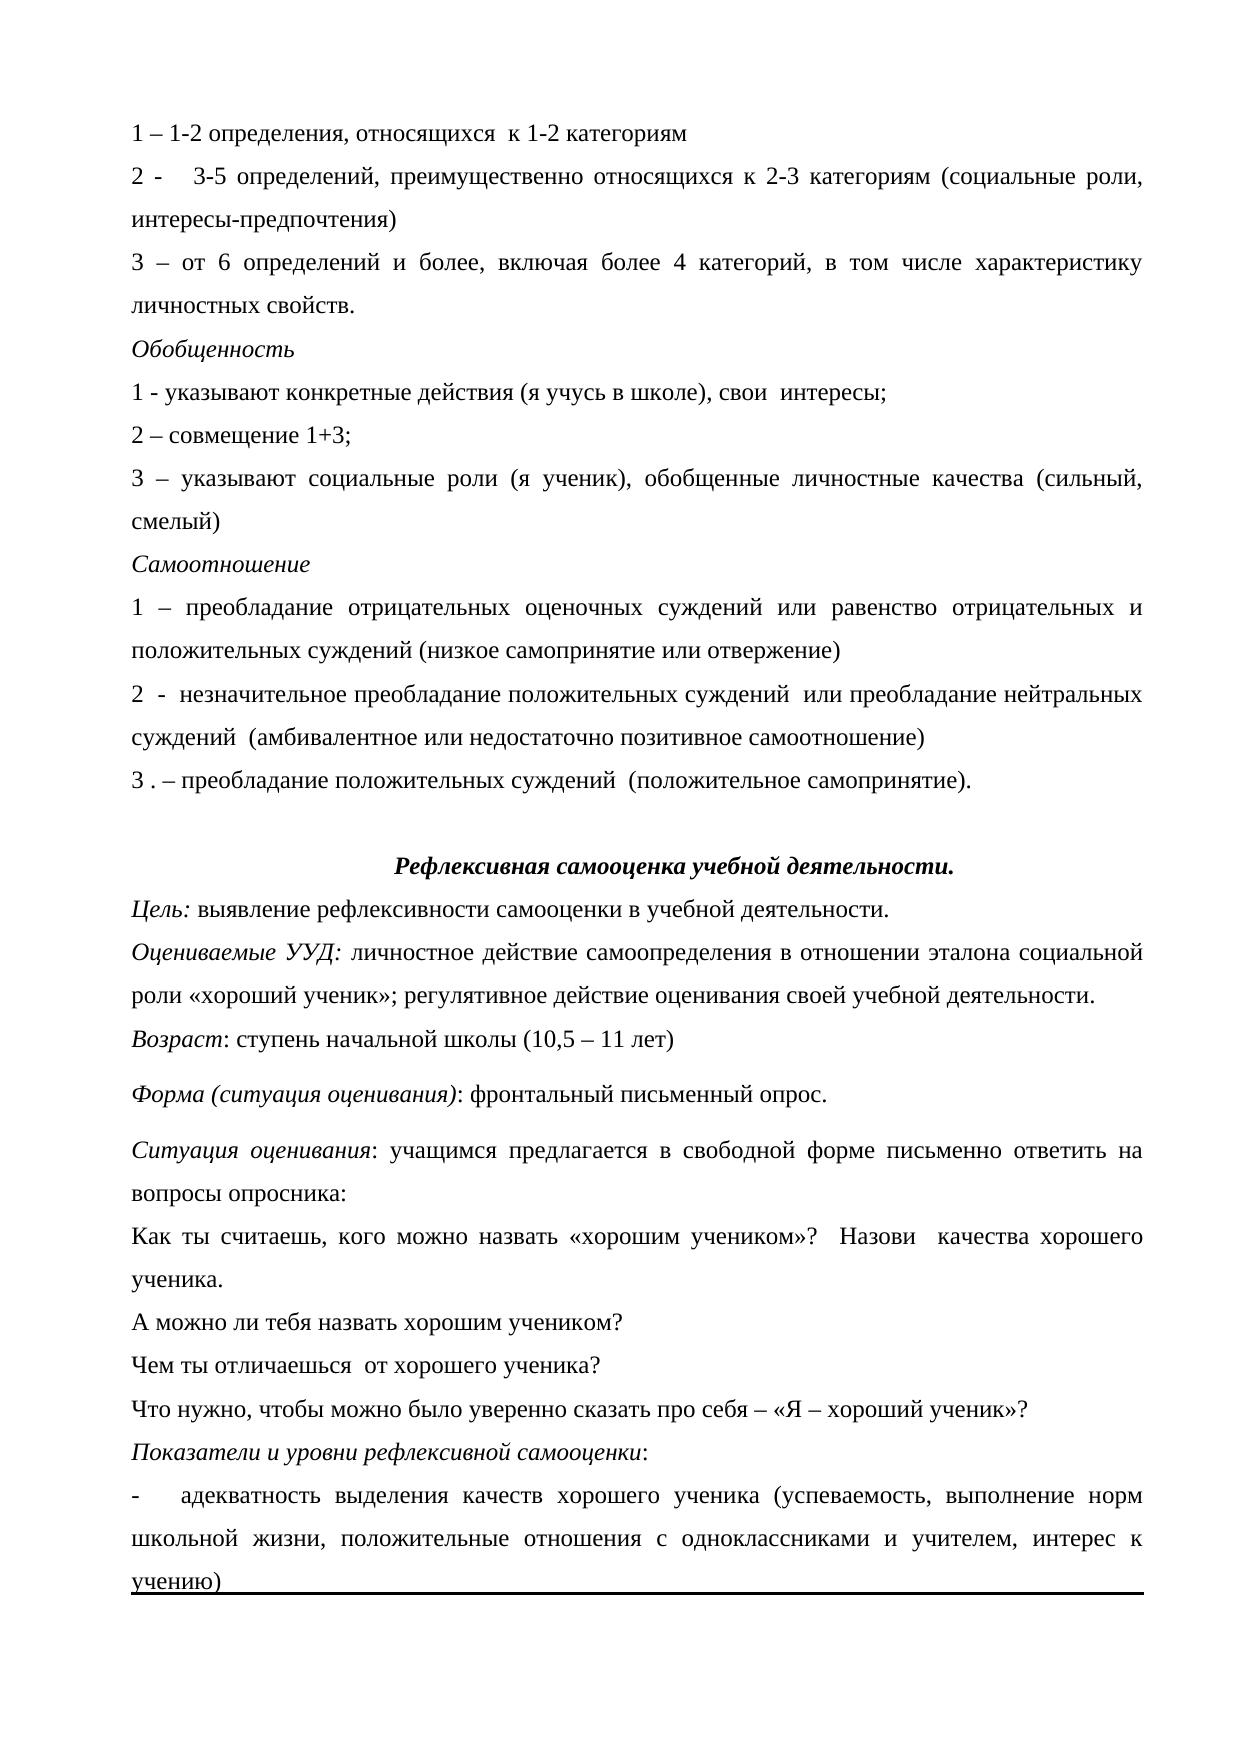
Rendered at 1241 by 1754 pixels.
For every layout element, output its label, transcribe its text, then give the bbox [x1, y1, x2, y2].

text Как ты считаешь, кого можно назвать «хорошим учеником»? Назови качества хорошего ученика. [131, 1221, 1144, 1293]
text Рефлексивная самооценка учебной деятельности. [205, 851, 1144, 880]
text Чем ты отличаешься от хорошего ученика? [131, 1351, 1144, 1379]
text - адекватность выделения качеств хорошего ученика (успеваемость, выполнение норм школьной жизни, положительные отношения с одноклассниками и учителем, интерес к учению) [131, 1480, 1144, 1592]
text Ситуация оценивания: учащимся предлагается в свободной форме письменно ответить на вопросы опросника: [131, 1135, 1144, 1207]
text 3 – от 6 определений и более, включая более 4 категорий, в том числе характеристику личностных свойств. [131, 247, 1144, 319]
text Показатели и уровни рефлексивной самооценки: [131, 1437, 1144, 1466]
text 1 - указывают конкретные действия (я учусь в школе), свои интересы; [131, 377, 1144, 406]
text Оцениваемые УУД: личностное действие самоопределения в отношении эталона социальной роли «хороший ученик»; регулятивное действие оценивания своей учебной деятельности. [131, 937, 1144, 1009]
text Что нужно, чтобы можно было уверенно сказать про себя – «Я – хороший ученик»? [131, 1394, 1144, 1422]
text 2 - 3-5 определений, преимущественно относящихся к 2-3 категориям (социальные роли, интересы-предпочтения) [131, 161, 1144, 233]
text 1 – 1-2 определения, относящихся к 1-2 категориям [131, 118, 1144, 147]
text 1 – преобладание отрицательных оценочных суждений или равенство отрицательных и положительных суждений (низкое самопринятие или отвержение) [131, 592, 1144, 664]
text Возраст: ступень начальной школы (10,5 – 11 лет) [131, 1024, 1144, 1052]
text Цель: выявление рефлексивности самооценки в учебной деятельности. [131, 894, 1144, 923]
text 3 – указывают социальные роли (я ученик), обобщенные личностные качества (сильный, смелый) [131, 463, 1144, 535]
text 2 - незначительное преобладание положительных суждений или преобладание нейтральных суждений (амбивалентное или недостаточно позитивное самоотношение) [131, 679, 1144, 751]
text Самоотношение [131, 549, 1144, 578]
text Обобщенность [131, 334, 1144, 362]
text 3 . – преобладание положительных суждений (положительное самопринятие). [131, 765, 1144, 794]
text Форма (ситуация оценивания): фронтальный письменный опрос. [131, 1079, 1144, 1108]
text 2 – совмещение 1+3; [131, 420, 1144, 449]
text А можно ли тебя назвать хорошим учеником? [131, 1307, 1144, 1336]
